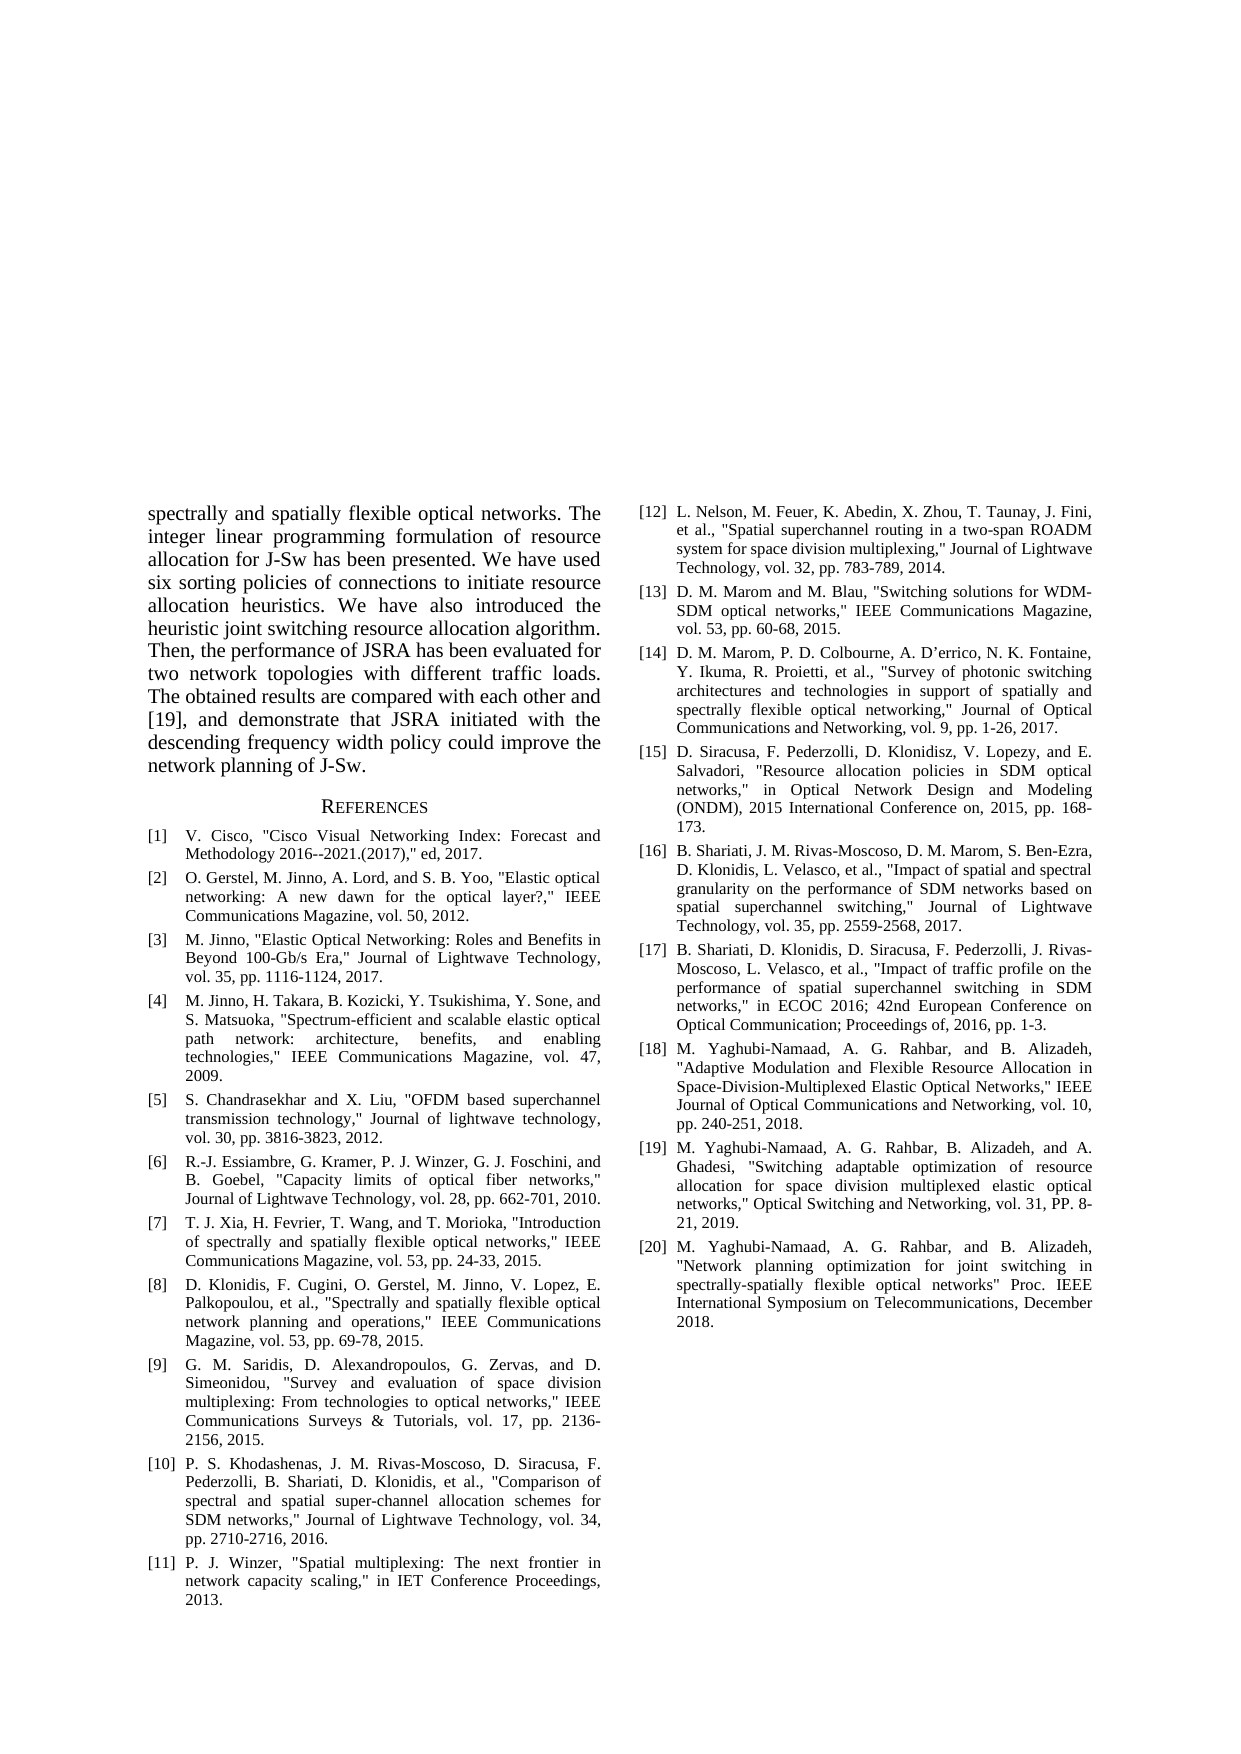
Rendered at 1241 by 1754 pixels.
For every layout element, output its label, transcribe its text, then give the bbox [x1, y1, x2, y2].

text D. Klonidis, F. Cugini, O. Gerstel, M. Jinno, V. Lopez, E. Palkopoulou, et al., "Spectrally and spatially flexible optical network planning and operations," IEEE Communications Magazine, vol. 53, pp. 69-78, 2015. [148, 1275, 601, 1350]
text B. Shariati, J. M. Rivas-Moscoso, D. M. Marom, S. Ben-Ezra, D. Klonidis, L. Velasco, et al., "Impact of spatial and spectral granularity on the performance of SDM networks based on spatial superchannel switching," Journal of Lightwave Technology, vol. 35, pp. 2559-2568, 2017. [639, 842, 1092, 935]
text M. Yaghubi-Namaad, A. G. Rahbar, and B. Alizadeh, "Adaptive Modulation and Flexible Resource Allocation in Space-Division-Multiplexed Elastic Optical Networks," IEEE Journal of Optical Communications and Networking, vol. 10, pp. 240-251, 2018. [639, 1039, 1092, 1133]
text P. J. Winzer, "Spatial multiplexing: The next frontier in network capacity scaling," in IET Conference Proceedings, 2013. [148, 1553, 601, 1609]
text O. Gerstel, M. Jinno, A. Lord, and S. B. Yoo, "Elastic optical networking: A new dawn for the optical layer?," IEEE Communications Magazine, vol. 50, 2012. [148, 869, 601, 925]
text M. Yaghubi-Namaad, A. G. Rahbar, B. Alizadeh, and A. Ghadesi, "Switching adaptable optimization of resource allocation for space division multiplexed elastic optical networks," Optical Switching and Networking, vol. 31, PP. 8-21, 2019. [639, 1138, 1092, 1232]
text M. Yaghubi-Namaad, A. G. Rahbar, and B. Alizadeh, "Network planning optimization for joint switching in spectrally-spatially flexible optical networks" Proc. IEEE International Symposium on Telecommunications, December 2018. [639, 1237, 1092, 1331]
text R.-J. Essiambre, G. Kramer, P. J. Winzer, G. J. Foschini, and B. Goebel, "Capacity limits of optical fiber networks," Journal of Lightwave Technology, vol. 28, pp. 662-701, 2010. [148, 1152, 601, 1208]
text M. Jinno, "Elastic Optical Networking: Roles and Benefits in Beyond 100-Gb/s Era," Journal of Lightwave Technology, vol. 35, pp. 1116-1124, 2017. [148, 930, 601, 986]
text L. Nelson, M. Feuer, K. Abedin, X. Zhou, T. Taunay, J. Fini, et al., "Spatial superchannel routing in a two-span ROADM system for space division multiplexing," Journal of Lightwave Technology, vol. 32, pp. 783-789, 2014. [639, 502, 1092, 577]
subtitle References [148, 794, 601, 818]
text T. J. Xia, H. Fevrier, T. Wang, and T. Morioka, "Introduction of spectrally and spatially flexible optical networks," IEEE Communications Magazine, vol. 53, pp. 24-33, 2015. [148, 1213, 601, 1270]
text D. Siracusa, F. Pederzolli, D. Klonidisz, V. Lopezy, and E. Salvadori, "Resource allocation policies in SDM optical networks," in Optical Network Design and Modeling (ONDM), 2015 International Conference on, 2015, pp. 168-173. [639, 743, 1092, 836]
text M. Jinno, H. Takara, B. Kozicki, Y. Tsukishima, Y. Sone, and S. Matsuoka, "Spectrum-efficient and scalable elastic optical path network: architecture, benefits, and enabling technologies," IEEE Communications Magazine, vol. 47, 2009. [148, 992, 601, 1085]
text D. M. Marom, P. D. Colbourne, A. D’errico, N. K. Fontaine, Y. Ikuma, R. Proietti, et al., "Survey of photonic switching architectures and technologies in support of spatially and spectrally flexible optical networking," Journal of Optical Communications and Networking, vol. 9, pp. 1-26, 2017. [639, 644, 1092, 737]
text B. Shariati, D. Klonidis, D. Siracusa, F. Pederzolli, J. Rivas-Moscoso, L. Velasco, et al., "Impact of traffic profile on the performance of spatial superchannel switching in SDM networks," in ECOC 2016; 42nd European Conference on Optical Communication; Proceedings of, 2016, pp. 1-3. [639, 941, 1092, 1034]
text G. M. Saridis, D. Alexandropoulos, G. Zervas, and D. Simeonidou, "Survey and evaluation of space division multiplexing: From technologies to optical networks," IEEE Communications Surveys & Tutorials, vol. 17, pp. 2136-2156, 2015. [148, 1355, 601, 1449]
text D. M. Marom and M. Blau, "Switching solutions for WDM-SDM optical networks," IEEE Communications Magazine, vol. 53, pp. 60-68, 2015. [639, 582, 1092, 638]
text V. Cisco, "Cisco Visual Networking Index: Forecast and Methodology 2016--2021.(2017)," ed, 2017. [148, 826, 601, 863]
text S. Chandrasekhar and X. Liu, "OFDM based superchannel transmission technology," Journal of lightwave technology, vol. 30, pp. 3816-3823, 2012. [148, 1091, 601, 1147]
text P. S. Khodashenas, J. M. Rivas-Moscoso, D. Siracusa, F. Pederzolli, B. Shariati, D. Klonidis, et al., "Comparison of spectral and spatial super-channel allocation schemes for SDM networks," Journal of Lightwave Technology, vol. 34, pp. 2710-2716, 2016. [148, 1454, 601, 1548]
